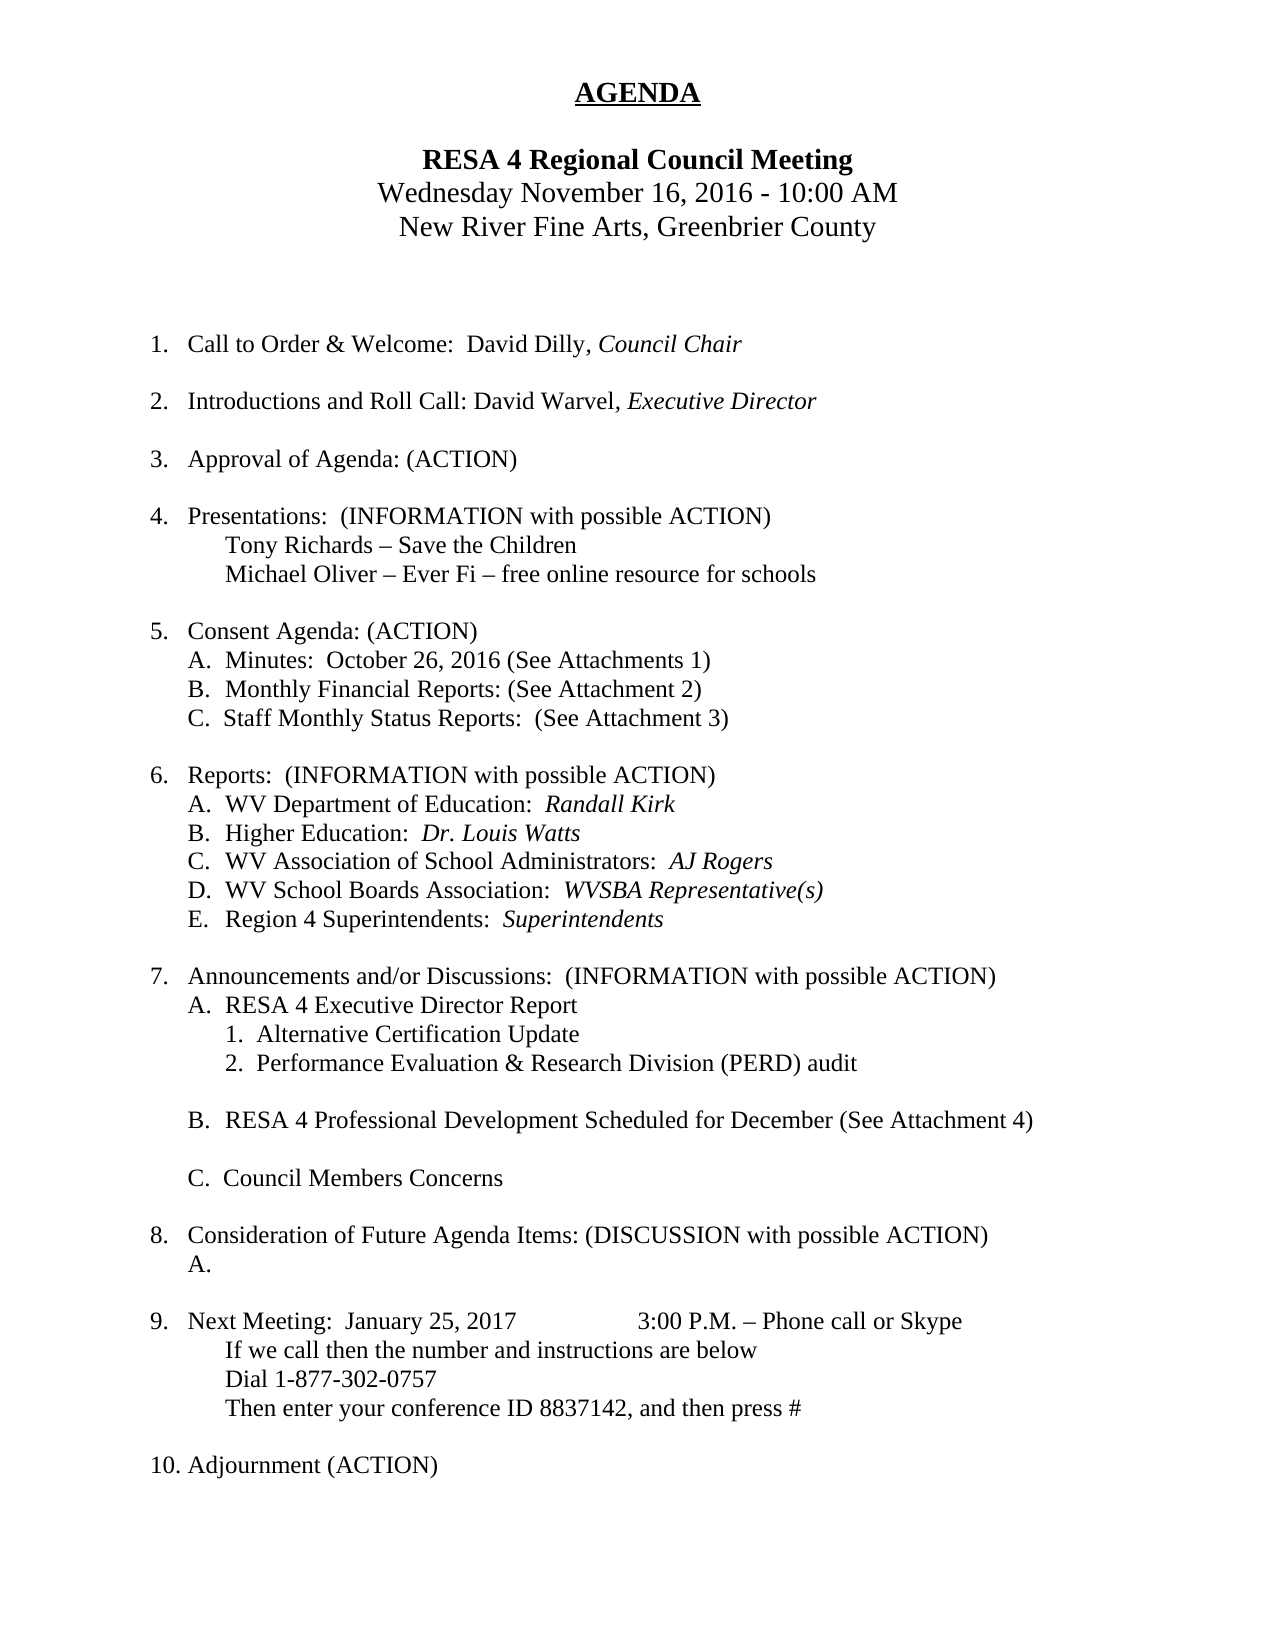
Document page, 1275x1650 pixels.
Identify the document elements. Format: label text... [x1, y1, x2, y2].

text A. RESA 4 Executive Director Report [156, 990, 1181, 1019]
text RESA 4 Regional Council Meeting [150, 142, 1125, 176]
text C. Council Members Concerns [156, 1163, 1181, 1191]
text 8. Consideration of Future Agenda Items: (DISCUSSION with possible ACTION) [150, 1220, 1181, 1249]
text 1. Alternative Certification Update [156, 1019, 1181, 1048]
text Michael Oliver – Ever Fi – free online resource for schools [150, 559, 1181, 588]
text B. RESA 4 Professional Development Scheduled for December (See Attachment 4) [156, 1105, 1181, 1134]
text 2. Introductions and Roll Call: David Warvel, Executive Director [150, 386, 1125, 415]
text 2. Performance Evaluation & Research Division (PERD) audit [156, 1048, 1181, 1076]
text 1. Call to Order & Welcome: David Dilly, Council Chair [150, 329, 1125, 358]
text 5. Consent Agenda: (ACTION) [150, 616, 1125, 645]
text 4. Presentations: (INFORMATION with possible ACTION) [150, 501, 1125, 530]
text A. [150, 1249, 1181, 1278]
text 9. Next Meeting: January 25, 2017 3:00 P.M. – Phone call or Skype [150, 1306, 1181, 1335]
text C. WV Association of School Administrators: AJ Rogers [150, 846, 1125, 875]
text A. WV Department of Education: Randall Kirk [150, 789, 1125, 818]
text B. Higher Education: Dr. Louis Watts [150, 818, 1125, 846]
text A. Minutes: October 26, 2016 (See Attachments 1) [150, 645, 1125, 674]
text B. Monthly Financial Reports: (See Attachment 2) [150, 674, 1125, 703]
text New River Fine Arts, Greenbrier County [150, 209, 1125, 243]
text If we call then the number and instructions are below [150, 1335, 1181, 1364]
text Dial 1-877-302-0757 [150, 1364, 1181, 1393]
text 10. Adjournment (ACTION) [150, 1450, 1181, 1479]
text C. Staff Monthly Status Reports: (See Attachment 3) [150, 703, 1125, 731]
text E. Region 4 Superintendents: Superintendents [150, 904, 1125, 933]
text 6. Reports: (INFORMATION with possible ACTION) [150, 760, 1125, 789]
text 7. Announcements and/or Discussions: (INFORMATION with possible ACTION) [150, 961, 1125, 990]
text 3. Approval of Agenda: (ACTION) [150, 444, 1125, 473]
text D. WV School Boards Association: WVSBA Representative(s) [150, 875, 1125, 904]
text Wednesday November 16, 2016 - 10:00 AM [150, 176, 1125, 209]
text Tony Richards – Save the Children [150, 530, 1181, 559]
text AGENDA [150, 75, 1125, 108]
text Then enter your conference ID 8837142, and then press # [150, 1393, 1181, 1421]
